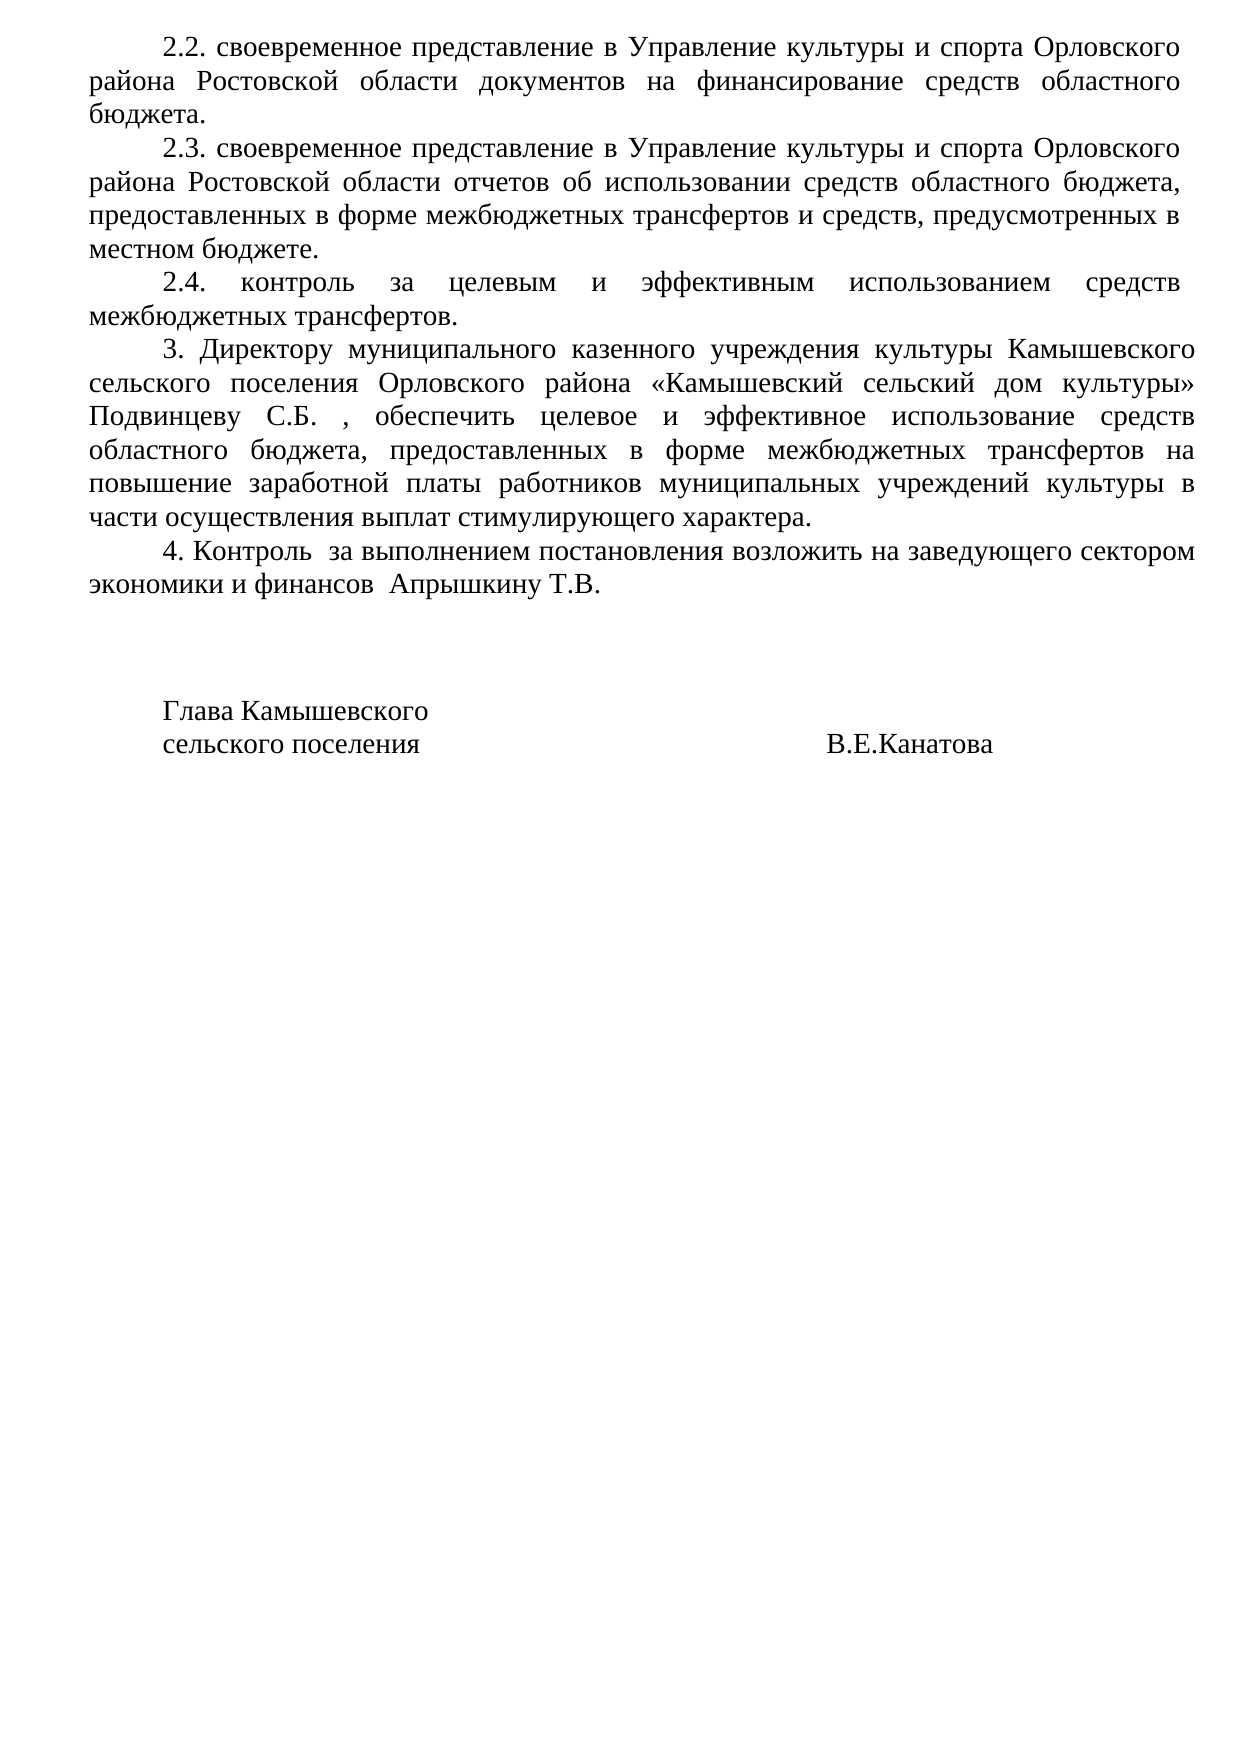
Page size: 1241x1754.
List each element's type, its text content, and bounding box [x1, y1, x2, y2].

text 4. Контроль за выполнением постановления возложить на заведующего сектором экономики и финансов Апрышкину Т.В. [89, 533, 1196, 600]
text сельского поселения В.Е.Канатова [89, 726, 1240, 760]
text 2.4. контроль за целевым и эффективным использованием средств межбюджетных трансфертов. [89, 264, 1181, 331]
text Глава Камышевского [89, 693, 1240, 726]
text 3. Директору муниципального казенного учреждения культуры Камышевского сельского поселения Орловского района «Камышевский сельский дом культуры» Подвинцеву С.Б. , обеспечить целевое и эффективное использование средств областного бюджета, предоставленных в форме межбюджетных трансфертов на повышение заработной платы работников муниципальных учреждений культуры в части осуществления выплат стимулирующего характера. [89, 331, 1196, 533]
text 2.2. своевременное представление в Управление культуры и спорта Орловского района Ростовской области документов на финансирование средств областного бюджета. [89, 29, 1181, 130]
text 2.3. своевременное представление в Управление культуры и спорта Орловского района Ростовской области отчетов об использовании средств областного бюджета, предоставленных в форме межбюджетных трансфертов и средств, предусмотренных в местном бюджете. [89, 130, 1181, 264]
